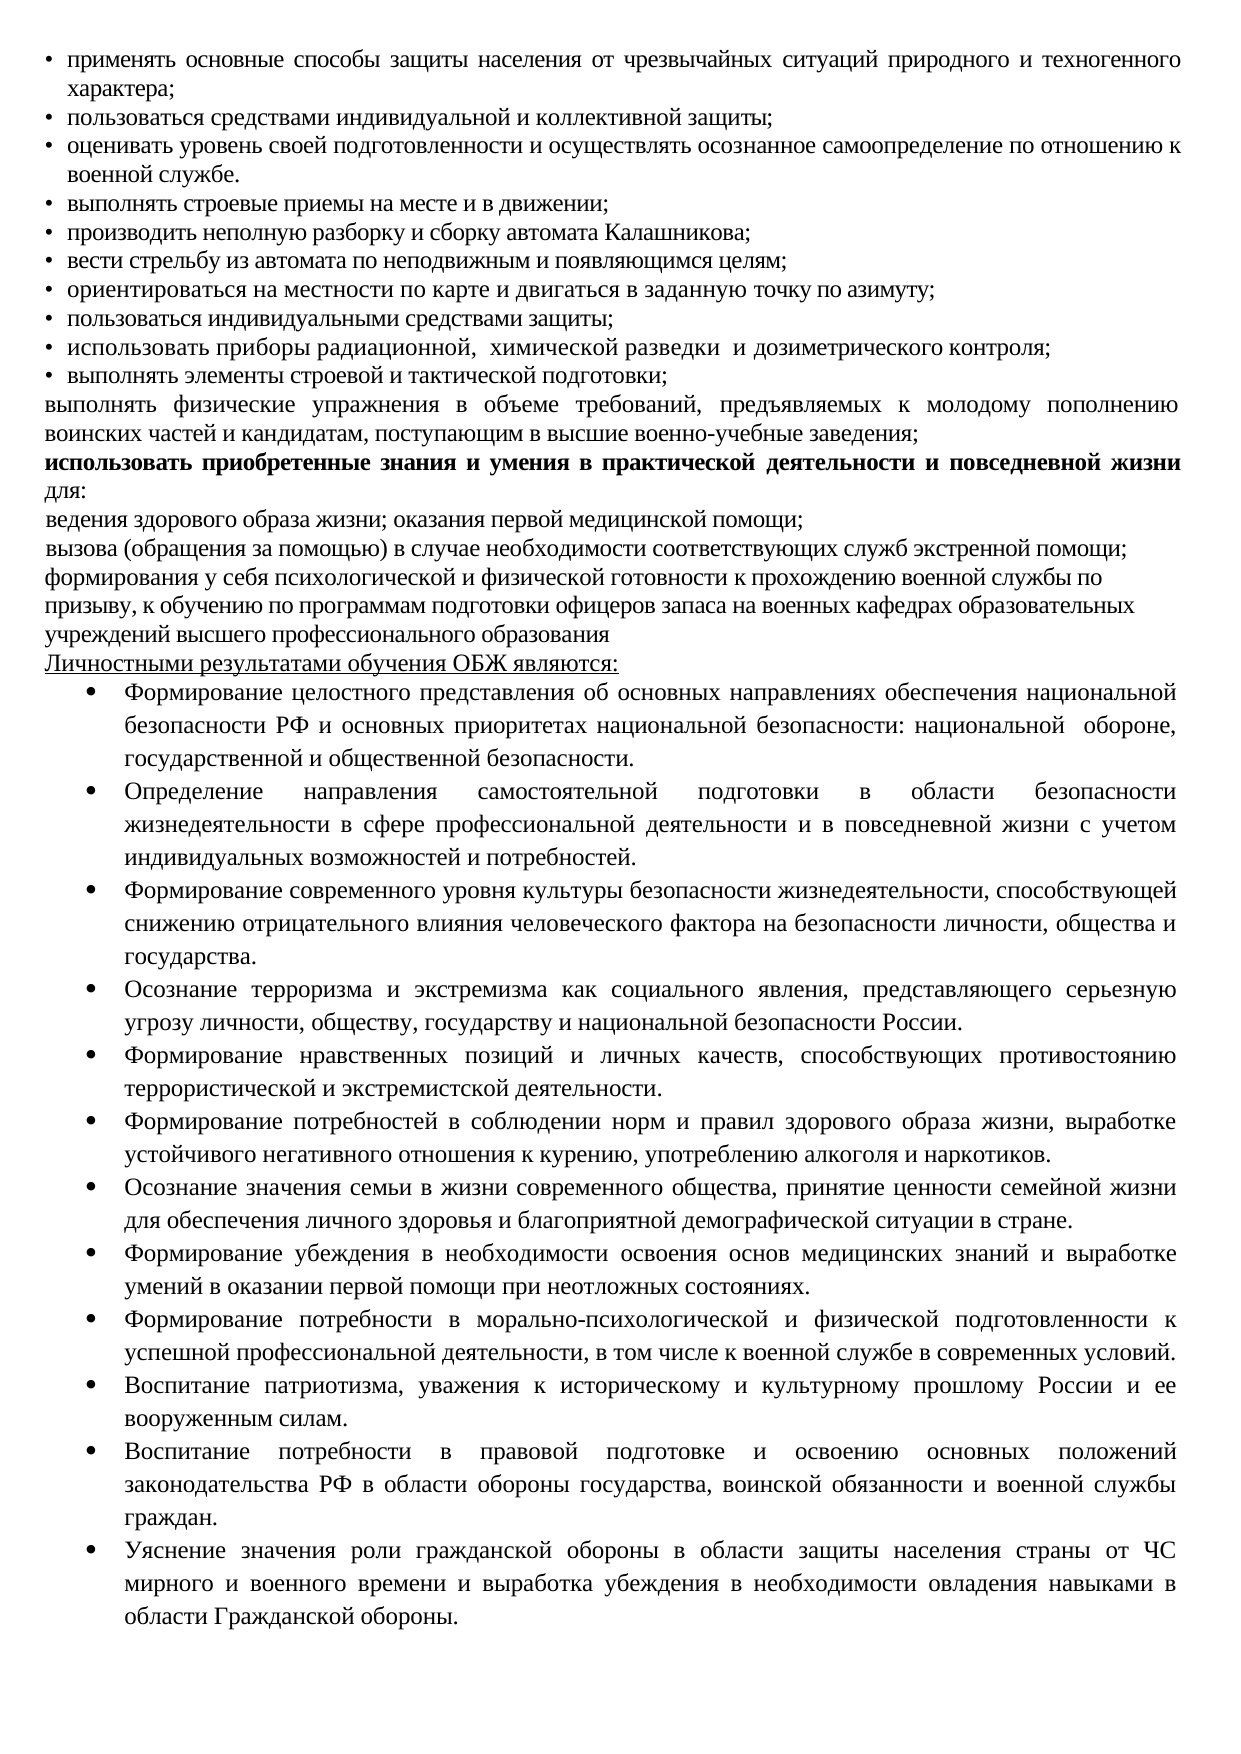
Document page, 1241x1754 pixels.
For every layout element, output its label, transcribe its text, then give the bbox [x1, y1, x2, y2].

list Формирование потребности в морально-психологической и физической подготовленности к успешной профессиональной деятельности, в том числе к военной службе в современных условий. [87, 1304, 1177, 1366]
list Воспитание потребности в правовой подготовке и освоению основных положений законодательства РФ в области обороны государства, воинской обязанности и военной службы граждан. [87, 1436, 1177, 1531]
list Формирование убеждения в необходимости освоения основ медицинских знаний и выработке умений в оказании первой помощи при неотложных состояниях. [87, 1238, 1177, 1300]
list Формирование современного уровня культуры безопасности жизнедеятельности, способствующей снижению отрицательного влияния человеческого фактора на безопасности личности, общества и государства. [87, 875, 1177, 970]
list вести стрельбу из автомата по неподвижным и появляющимся целям; [44, 246, 1181, 274]
list оценивать уровень своей подготовленности и осуществлять осознанное самоопределение по отношению к военной службе. [44, 131, 1181, 188]
text использовать приобретенные знания и умения в практической деятельности и повседневной жизни для: [44, 447, 1181, 504]
list Определение направления самостоятельной подготовки в области безопасности жизнедеятельности в сфере профессиональной деятельности и в повседневной жизни с учетом индивидуальных возможностей и потребностей. [87, 776, 1177, 871]
list Воспитание патриотизма, уважения к историческому и культурному прошлому России и ее вооруженным силам. [87, 1370, 1177, 1432]
list Уяснение значения роли гражданской обороны в области защиты населения страны от ЧС мирного и военного времени и выработка убеждения в необходимости овладения навыками в области Гражданской обороны. [87, 1535, 1177, 1630]
list Формирование нравственных позиций и личных качеств, способствующих противостоянию террористической и экстремистской деятельности. [87, 1040, 1177, 1102]
list пользоваться индивидуальными средствами защиты; [44, 303, 1181, 332]
list Осознание значения семьи в жизни современного общества, принятие ценности семейной жизни для обеспечения личного здоровья и благоприятной демографической ситуации в стране. [87, 1172, 1177, 1234]
list Формирование потребностей в соблюдении норм и правил здорового образа жизни, выработке устойчивого негативного отношения к курению, употреблению алкоголя и наркотиков. [87, 1106, 1177, 1168]
list производить неполную разборку и сборку автомата Калашникова; [44, 217, 1181, 246]
list Осознание терроризма и экстремизма как социального явления, представляющего серьезную угрозу личности, обществу, государству и национальной безопасности России. [87, 974, 1177, 1036]
text Личностными результатами обучения ОБЖ являются: [44, 648, 1177, 677]
list Формирование целостного представления об основных направлениях обеспечения национальной безопасности РФ и основных приоритетах национальной безопасности: национальной обороне, государственной и общественной безопасности. [87, 677, 1177, 772]
list применять основные способы защиты населения от чрезвычайных ситуаций природного и техногенного характера; [44, 44, 1181, 102]
list пользоваться средствами индивидуальной и коллективной защиты; [44, 102, 1181, 131]
text ведения здорового образа жизни; оказания первой медицинской помощи; [45, 504, 971, 533]
text формирования у себя психологической и физической готовности к прохождению военной службы по призыву, к обучению по программам подготовки офицеров запаса на военных кафедрах образовательных учреждений высшего профессионального образования [44, 562, 1181, 648]
list выполнять элементы строевой и тактической подготовки; [44, 361, 1181, 389]
text вызова (обращения за помощью) в случае необходимости соответствующих служб экстренной помощи; [45, 533, 1180, 562]
list использовать приборы радиационной, химической разведки и дозиметрического контроля; [44, 332, 1181, 361]
text выполнять физические упражнения в объеме требований, предъявляемых к молодому пополнению воинских частей и кандидатам, поступающим в высшие военно-учебные заведения; [44, 389, 1179, 447]
list ориентироваться на местности по карте и двигаться в заданную точку по азимуту; [44, 274, 1181, 303]
list выполнять строевые приемы на месте и в движении; [44, 188, 1181, 217]
